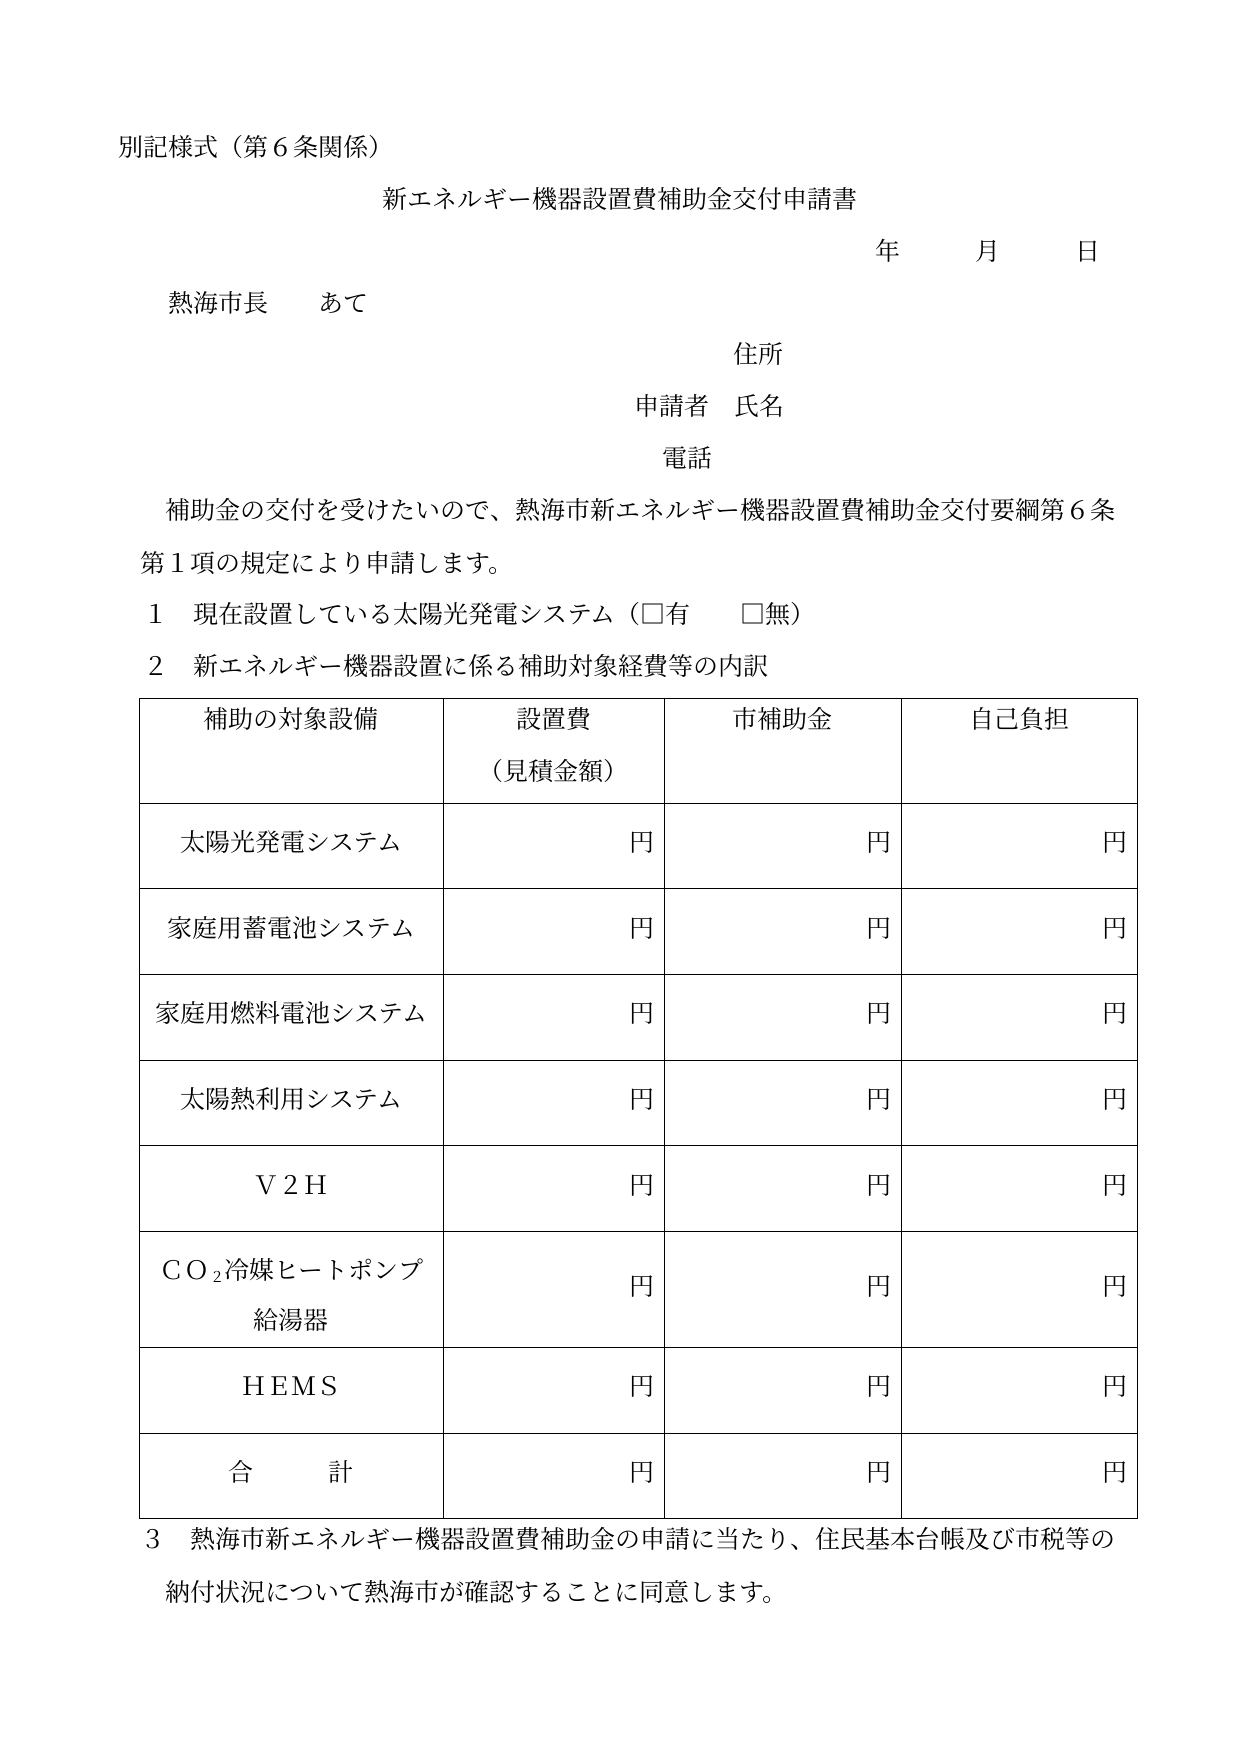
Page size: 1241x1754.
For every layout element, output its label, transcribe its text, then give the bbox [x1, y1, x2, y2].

table_cell 円 [444, 1146, 664, 1231]
table_cell 太陽光発電システム [140, 804, 443, 888]
table_cell 円 [444, 1434, 664, 1518]
text 熱海市長 あて [118, 283, 1122, 320]
table_cell 円 [665, 804, 901, 888]
table_cell 円 [902, 1146, 1137, 1231]
table_cell 円 [665, 889, 901, 974]
table_header 補助の対象設備 [140, 699, 443, 803]
table_cell 円 [444, 975, 664, 1059]
table_cell ＣＯ２冷媒ヒートポンプ給湯器 [140, 1232, 443, 1347]
table_cell 円 [444, 1348, 664, 1432]
text ３ 熱海市新エネルギー機器設置費補助金の申請に当たり、住民基本台帳及び市税等の納付状況について熱海市が確認することに同意します。 [140, 1519, 1122, 1609]
table_header 設置費 （見積金額） [444, 699, 664, 803]
table_cell 家庭用蓄電池システム [140, 889, 443, 974]
text 補助金の交付を受けたいので、熱海市新エネルギー機器設置費補助金交付要綱第６条第１項の規定により申請します。 [140, 490, 1122, 580]
table_cell 太陽熱利用システム [140, 1061, 443, 1145]
table_cell 円 [665, 1061, 901, 1145]
table_cell 円 [665, 1348, 901, 1432]
text 別記様式（第６条関係） [118, 127, 1122, 164]
table_cell 円 [902, 975, 1137, 1059]
text 住所 [118, 334, 1100, 372]
table_cell 円 [444, 1232, 664, 1347]
table_cell 円 [902, 804, 1137, 888]
table_cell 円 [444, 804, 664, 888]
text １ 現在設置している太陽光発電システム（□有 □無） [118, 594, 1122, 632]
table_cell 円 [902, 1061, 1137, 1145]
table_header 自己負担 [902, 699, 1137, 803]
table_cell 円 [902, 1434, 1137, 1518]
text ２ 新エネルギー機器設置に係る補助対象経費等の内訳 [118, 646, 1122, 684]
table_cell 円 [665, 975, 901, 1059]
text 申請者 氏名 [118, 386, 1100, 424]
text 年 月 日 [118, 231, 1100, 268]
table_cell 円 [444, 889, 664, 974]
table_cell 円 [902, 889, 1137, 974]
table_cell ＨＥＭＳ [140, 1348, 443, 1432]
table_cell 円 [665, 1434, 901, 1518]
table_cell 円 [902, 1348, 1137, 1432]
table_cell 家庭用燃料電池システム [140, 975, 443, 1059]
table_cell 円 [444, 1061, 664, 1145]
table_cell 円 [902, 1232, 1137, 1347]
table_cell 円 [665, 1146, 901, 1231]
table_cell 合 計 [140, 1434, 443, 1518]
text 新エネルギー機器設置費補助金交付申請書 [118, 179, 1122, 216]
text 電話 [118, 438, 1100, 476]
table_cell Ｖ２Ｈ [140, 1146, 443, 1231]
table_header 市補助金 [665, 699, 901, 803]
table_cell 円 [665, 1232, 901, 1347]
